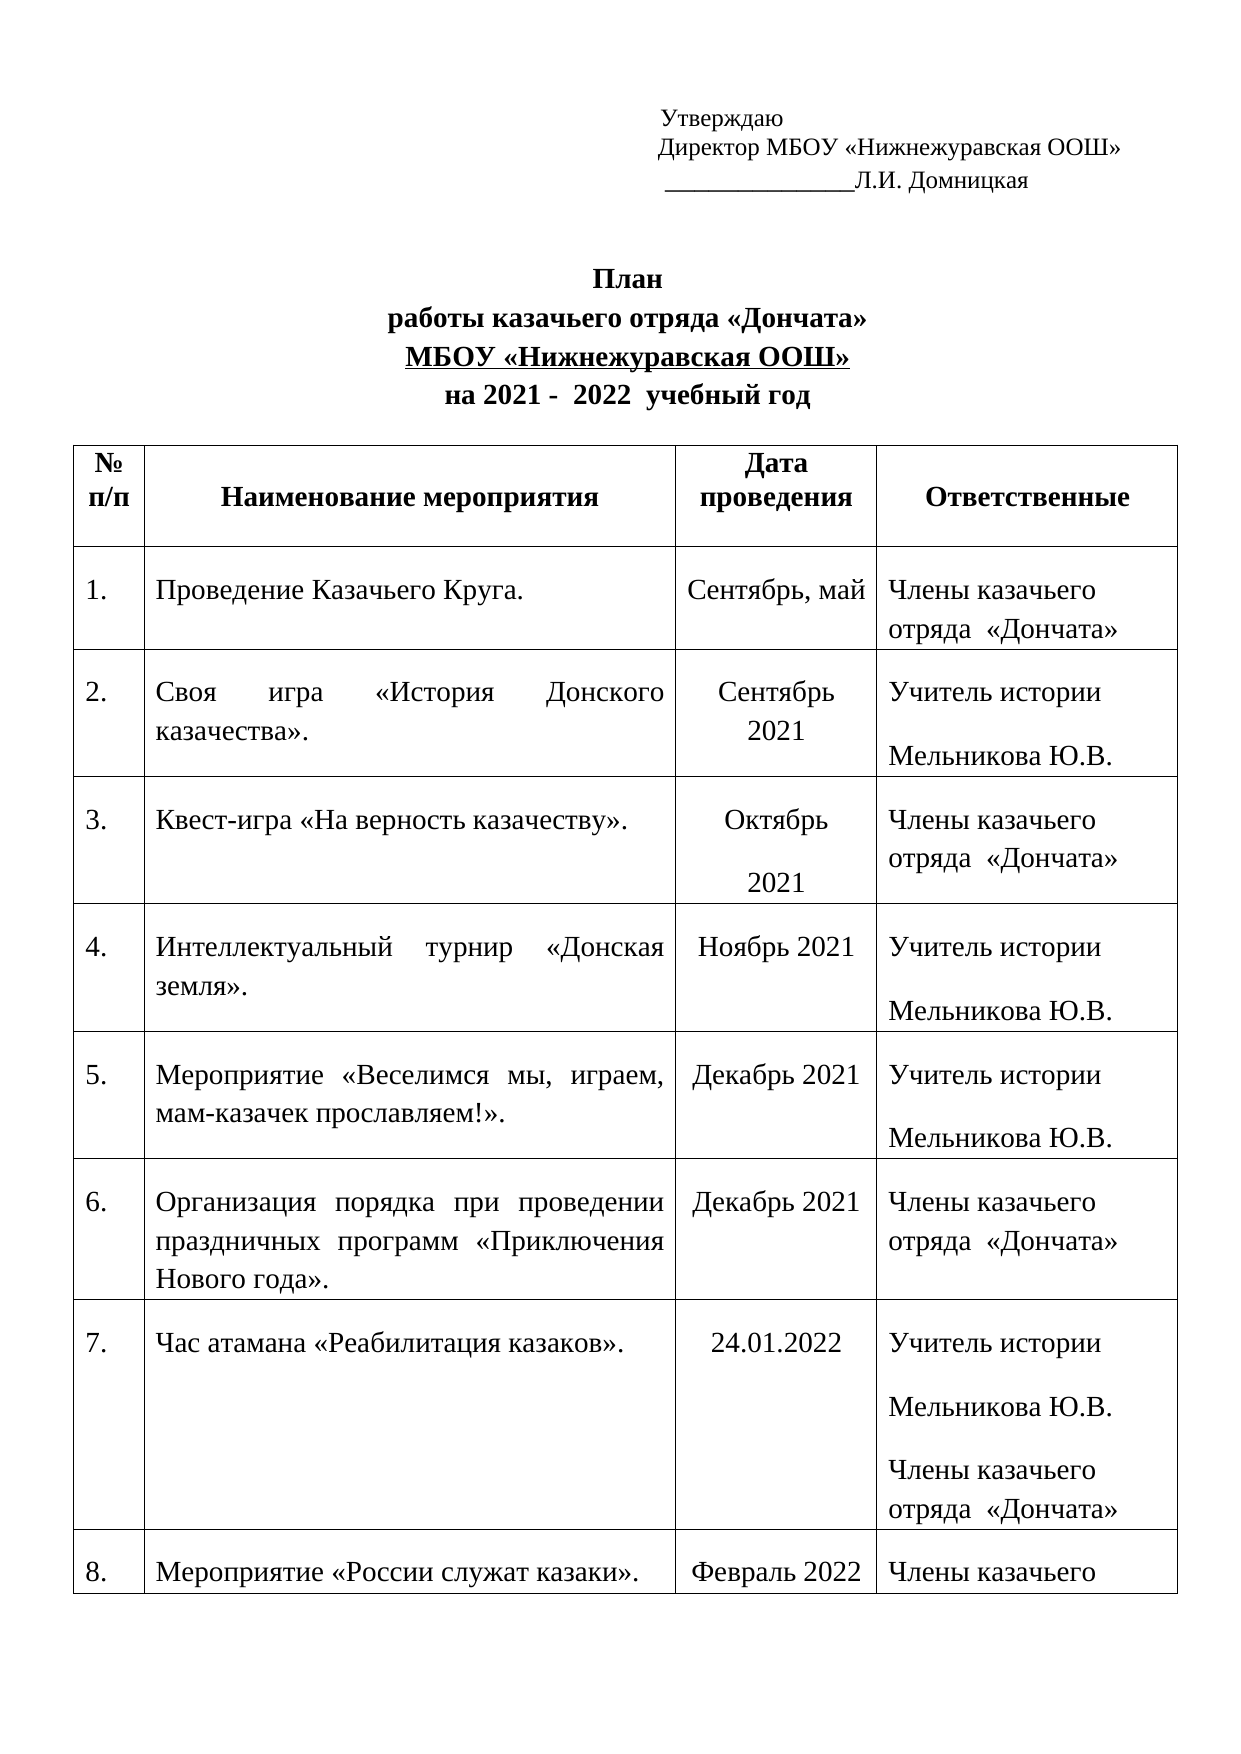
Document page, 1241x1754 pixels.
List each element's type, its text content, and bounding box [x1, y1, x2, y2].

text на 2021 - 2022 учебный год [103, 377, 1152, 411]
table_cell Проведение Казачьего Круга. [145, 547, 675, 648]
table_cell 5. [74, 1032, 144, 1158]
table_header Ответственные [877, 446, 1177, 546]
text Утверждаю [103, 103, 1152, 132]
table_cell 8. [74, 1530, 144, 1592]
table_cell Сентябрь 2021 [676, 650, 876, 776]
table_cell 1. [74, 547, 144, 648]
table_header Дата проведения [676, 446, 876, 546]
text работы казачьего отряда «Дончата» [103, 300, 1152, 334]
table_cell Учитель истории Мельникова Ю.В. [877, 904, 1177, 1031]
table_cell Учитель истории Мельникова Ю.В. [877, 650, 1177, 776]
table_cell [877, 1300, 1177, 1528]
table_cell 2. [74, 650, 144, 776]
table_cell 24.01.2022 [676, 1300, 876, 1528]
text План [103, 262, 1152, 295]
table_cell Декабрь 2021 [676, 1032, 876, 1158]
table_cell Члены казачьего отряда «Дончата» [877, 777, 1177, 903]
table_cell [145, 1530, 675, 1592]
text Директор МБОУ «Нижнежуравская ООШ» [103, 132, 1152, 161]
table_cell Члены казачьего отряда «Дончата» [877, 547, 1177, 648]
table_cell 7. [74, 1300, 144, 1528]
table_cell Февраль 2022 [676, 1530, 876, 1592]
table_cell Члены казачьего отряда «Дончата» [877, 1159, 1177, 1299]
table_cell Сентябрь, май [676, 547, 876, 648]
table_cell Декабрь 2021 [676, 1159, 876, 1299]
table_cell Учитель истории Мельникова Ю.В. [877, 1032, 1177, 1158]
table_cell Октябрь 2021 [676, 777, 876, 903]
table_header Наименование мероприятия [145, 446, 675, 546]
table_cell Организация порядка при проведении праздничных программ «Приключения Нового года». [145, 1159, 675, 1299]
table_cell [877, 1530, 1177, 1592]
table_cell Своя игра «История Донского казачества». [145, 650, 675, 776]
table_cell Квест-игра «На верность казачеству». [145, 777, 675, 903]
table_cell Мероприятие «Веселимся мы, играем, мам-казачек прославляем!». [145, 1032, 675, 1158]
table_cell 3. [74, 777, 144, 903]
table_cell 6. [74, 1159, 144, 1299]
table_cell Интеллектуальный турнир «Донская земля». [145, 904, 675, 1031]
table_cell Ноябрь 2021 [676, 904, 876, 1031]
text МБОУ «Нижнежуравская ООШ» [103, 339, 1152, 372]
table_cell 4. [74, 904, 144, 1031]
table_header № п/п [74, 446, 144, 546]
text _____________Л.И. Домницкая [103, 161, 1152, 194]
table_cell Час атамана «Реабилитация казаков». [145, 1300, 675, 1528]
